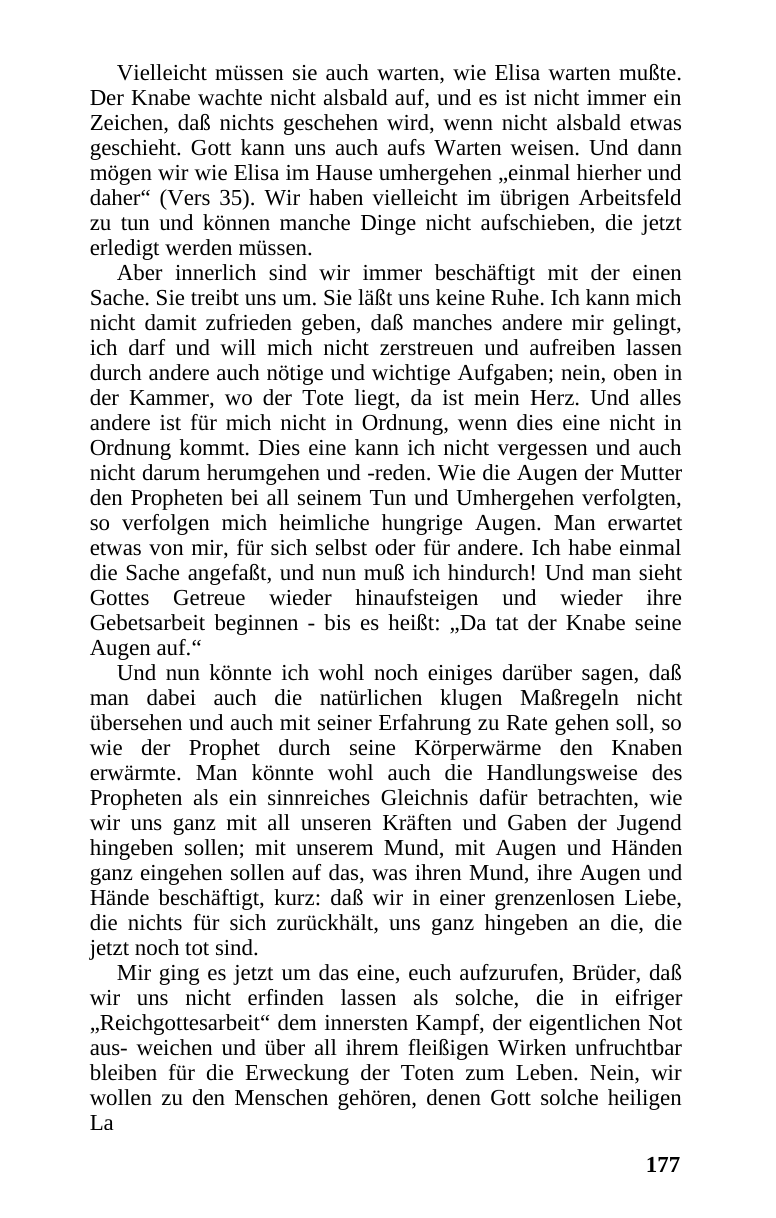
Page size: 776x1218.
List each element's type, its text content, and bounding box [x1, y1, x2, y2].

text Und nun könnte ich wohl noch einiges darüber sagen, daß man dabei auch die natürlichen klugen Maßregeln nicht übersehen und auch mit seiner Erfahrung zu Rate gehen soll, so wie der Prophet durch seine Körperwärme den Knaben erwärmte. Man könnte wohl auch die Handlungsweise des Propheten als ein sinnreiches Gleichnis dafür betrachten, wie wir uns ganz mit all unseren Kräften und Gaben der Jugend hingeben sollen; mit unserem Mund, mit Augen und Händen ganz eingehen sollen auf das, was ihren Mund, ihre Augen und Hände beschäftigt, kurz: daß wir in einer grenzenlosen Liebe, die nichts für sich zurückhält, uns ganz hingeben an die, die jetzt noch tot sind. [89, 661, 683, 961]
text Vielleicht müssen sie auch warten, wie Elisa warten mußte. Der Knabe wachte nicht alsbald auf, und es ist nicht immer ein Zeichen, daß nichts geschehen wird, wenn nicht alsbald etwas geschieht. Gott kann uns auch aufs Warten weisen. Und dann mögen wir wie Elisa im Hause umhergehen „einmal hierher und daher“ (Vers 35). Wir haben vielleicht im übrigen Arbeitsfeld zu tun und können manche Dinge nicht aufschieben, die jetzt erledigt werden müssen. [89, 61, 683, 261]
text Mir ging es jetzt um das eine, euch aufzurufen, Brüder, daß wir uns nicht erfinden lassen als solche, die in eifriger „Reichgottesarbeit“ dem innersten Kampf, der eigentlichen Not aus- weichen und über all ihrem fleißigen Wirken unfruchtbar bleiben für die Erweckung der Toten zum Leben. Nein, wir wollen zu den Menschen gehören, denen Gott solche heiligen La [89, 961, 683, 1130]
text Aber innerlich sind wir immer beschäftigt mit der einen Sache. Sie treibt uns um. Sie läßt uns keine Ruhe. Ich kann mich nicht damit zufrieden geben, daß manches andere mir gelingt, ich darf und will mich nicht zerstreuen und aufreiben lassen durch andere auch nötige und wichtige Aufgaben; nein, oben in der Kammer, wo der Tote liegt, da ist mein Herz. Und alles andere ist für mich nicht in Ordnung, wenn dies eine nicht in Ordnung kommt. Dies eine kann ich nicht vergessen und auch nicht darum herumgehen und -reden. Wie die Augen der Mutter den Propheten bei all seinem Tun und Umhergehen verfolgten, so verfolgen mich heimliche hungrige Augen. Man erwartet etwas von mir, für sich selbst oder für andere. Ich habe einmal die Sache angefaßt, und nun muß ich hindurch! Und man sieht Gottes Getreue wieder hinaufsteigen und wieder ihre Gebetsarbeit beginnen - bis es heißt: „Da tat der Knabe seine Augen auf.“ [89, 261, 683, 661]
text 177 [646, 1154, 680, 1177]
